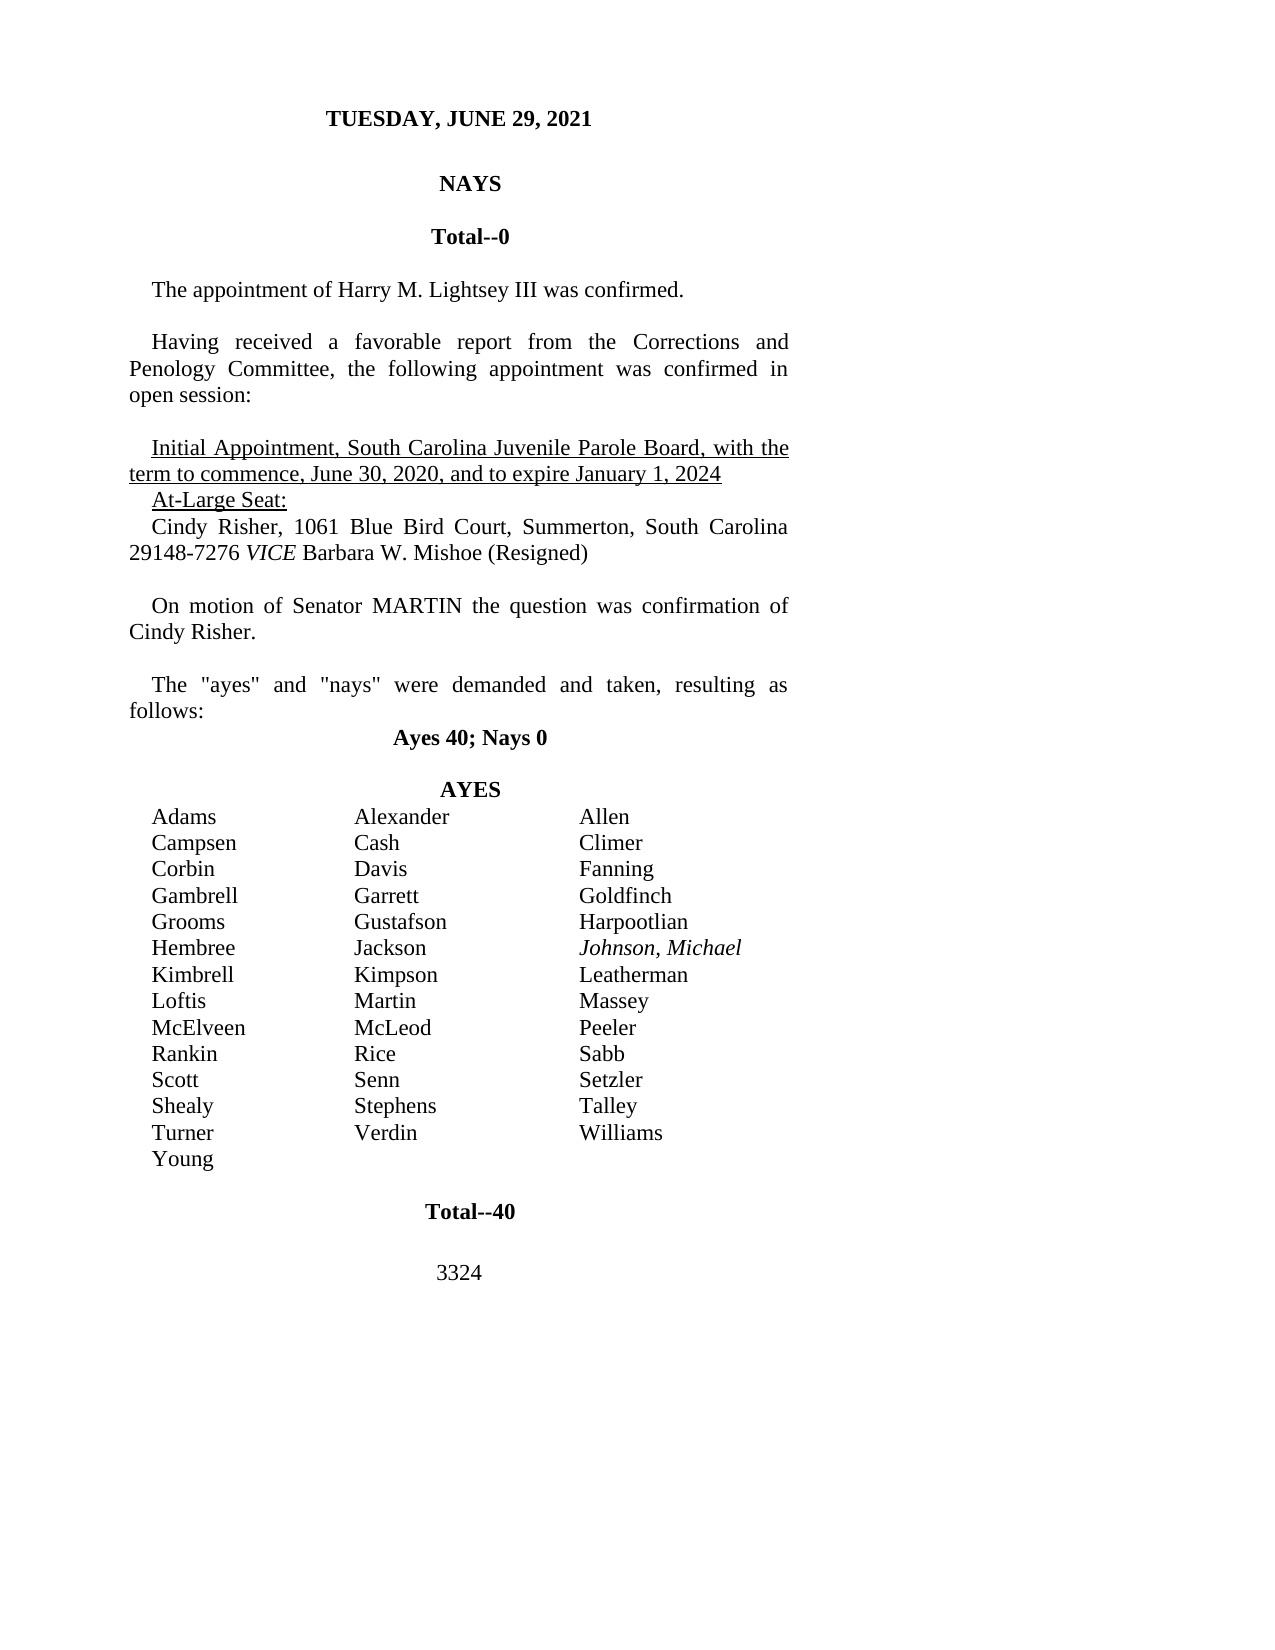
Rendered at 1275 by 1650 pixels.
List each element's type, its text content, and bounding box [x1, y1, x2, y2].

text Grooms Gustafson Harpootlian [129, 908, 789, 934]
text Ayes 40; Nays 0 [129, 724, 789, 750]
text Having received a favorable report from the Corrections and Penology Committee, the following appointment was confirmed in open session: [129, 328, 789, 407]
text At-Large Seat: [129, 486, 789, 513]
text McElveen McLeod Peeler [129, 1013, 789, 1040]
text Loftis Martin Massey [129, 987, 789, 1013]
text AYES [129, 776, 789, 803]
text NAYS [129, 170, 789, 197]
text On motion of Senator MARTIN the question was confirmation of Cindy Risher. [129, 592, 789, 644]
text Rankin Rice Sabb [129, 1040, 789, 1066]
text The appointment of Harry M. Lightsey III was confirmed. [129, 276, 789, 302]
text Total--0 [129, 223, 789, 249]
text Hembree Jackson Johnson, Michael [129, 934, 789, 961]
text Cindy Risher, 1061 Blue Bird Court, Summerton, South Carolina 29148-7276 VICE Barbara W. Mishoe (Resigned) [129, 513, 789, 566]
text Adams Alexander Allen [129, 803, 789, 829]
text Scott Senn Setzler [129, 1066, 789, 1093]
text Gambrell Garrett Goldfinch [129, 882, 789, 908]
text Kimbrell Kimpson Leatherman [129, 961, 789, 987]
text Initial Appointment, South Carolina Juvenile Parole Board, with the term to commence, June 30, 2020, and to expire January 1, 2024 [129, 434, 789, 486]
text The "ayes" and "nays" were demanded and taken, resulting as follows: [129, 671, 789, 724]
text Total--40 [129, 1198, 789, 1224]
text Campsen Cash Climer [129, 829, 789, 855]
text Young [129, 1145, 789, 1172]
text Corbin Davis Fanning [129, 855, 789, 882]
text Shealy Stephens Talley [129, 1093, 789, 1119]
text Turner Verdin Williams [129, 1119, 789, 1145]
